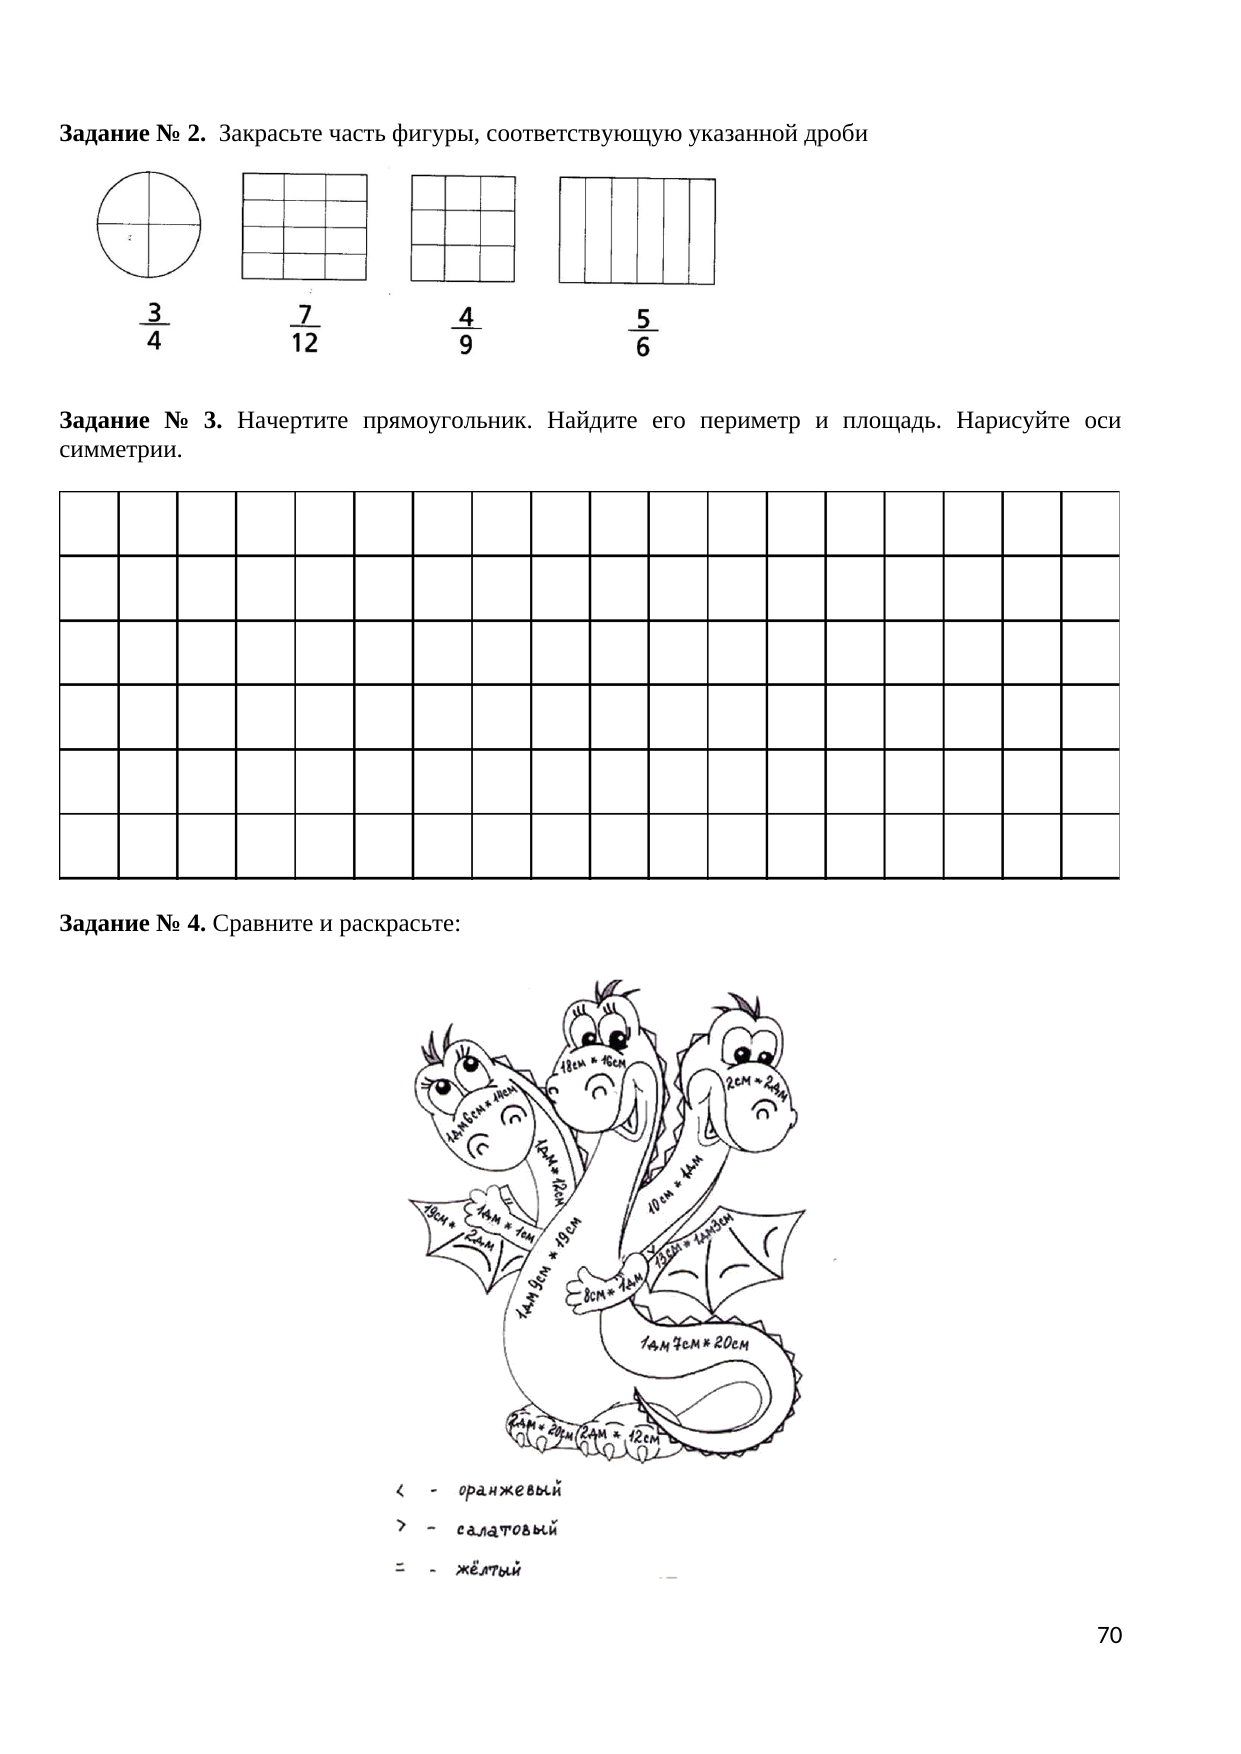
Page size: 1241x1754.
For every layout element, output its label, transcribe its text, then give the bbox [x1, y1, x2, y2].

picture [357, 961, 884, 1593]
text Задание № 3. Начертите прямоугольник. Найдите его периметр и площадь. Нарисуйте оси симметрии. [59, 406, 1122, 463]
text Задание № 2. Закрасьте часть фигуры, соответствующую указанной дроби [59, 118, 1122, 147]
picture [59, 491, 1120, 880]
text Задание № 4. Сравните и раскрасьте: [59, 908, 1122, 937]
picture [77, 157, 734, 372]
